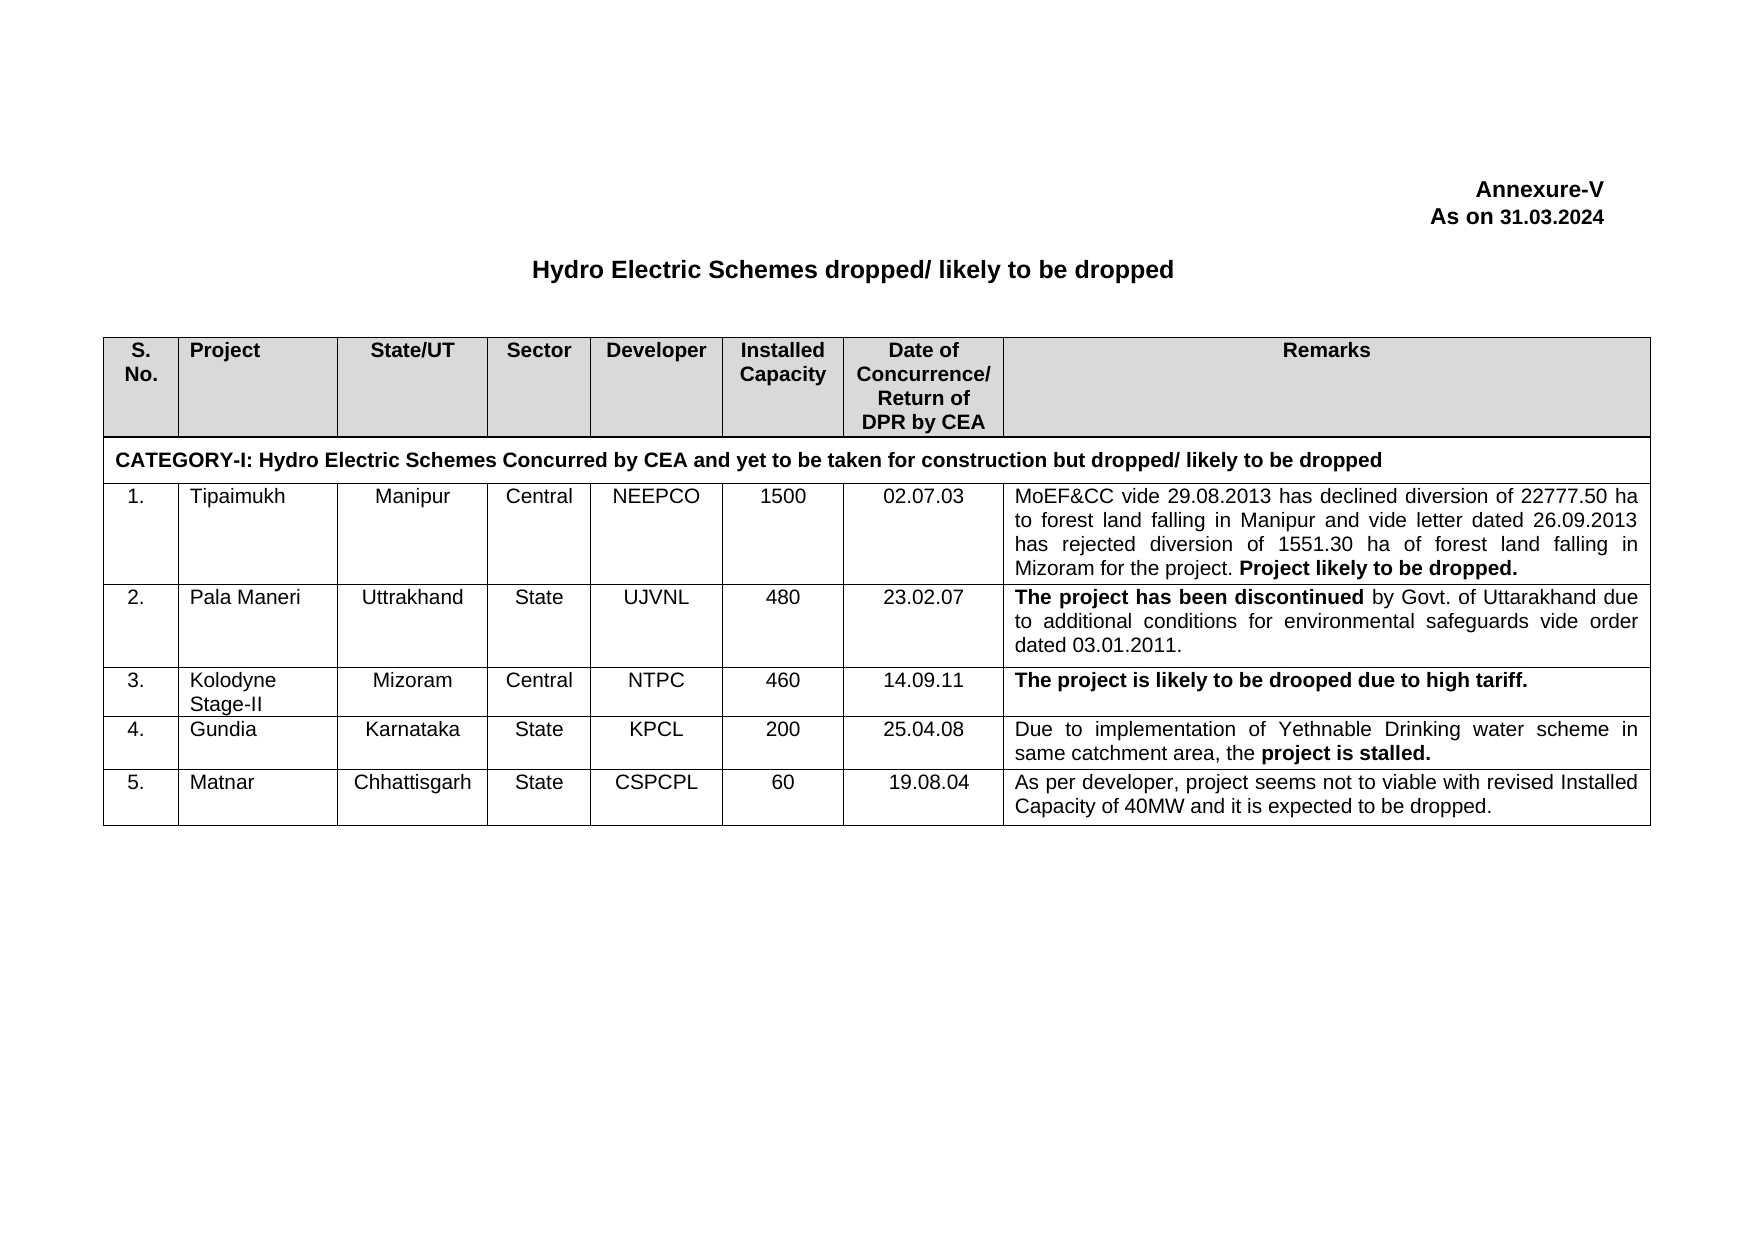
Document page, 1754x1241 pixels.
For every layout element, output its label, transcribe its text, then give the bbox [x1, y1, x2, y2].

table_cell Karnataka [338, 717, 487, 769]
table_cell 14.09.11 [844, 668, 1003, 716]
table_cell 02.07.03 [844, 484, 1003, 583]
table_header Project [179, 338, 337, 436]
table_cell Central [488, 668, 590, 716]
table_header Installed Capacity [723, 338, 843, 436]
table_cell [104, 668, 178, 716]
table_header Date of Concurrence/ Return of DPR by CEA [844, 338, 1003, 436]
table_cell The project has been discontinued by Govt. of Uttarakhand due to additional conditions for environmental safeguards vide order dated 03.01.2011. [1004, 585, 1650, 667]
table_cell 200 [723, 717, 843, 769]
table_cell State [488, 717, 590, 769]
table_cell Uttrakhand [338, 585, 487, 667]
table_cell 1500 [723, 484, 843, 583]
table_cell 19.08.04 [844, 770, 1003, 825]
table_cell Chhattisgarh [338, 770, 487, 825]
table_cell [104, 717, 178, 769]
table_cell 23.02.07 [844, 585, 1003, 667]
table_cell As per developer, project seems not to viable with revised Installed Capacity of 40MW and it is expected to be dropped. [1004, 770, 1650, 825]
text Hydro Electric Schemes dropped/ likely to be dropped [103, 255, 1604, 284]
text As on 31.03.2024 [103, 203, 1604, 229]
table_cell KPCL [591, 717, 722, 769]
table_cell [104, 484, 178, 583]
table_cell State [488, 770, 590, 825]
text Annexure-V [103, 176, 1604, 203]
table_header Remarks [1004, 338, 1650, 436]
table_cell NEEPCO [591, 484, 722, 583]
table_cell [104, 585, 178, 667]
table_cell 25.04.08 [844, 717, 1003, 769]
table_cell UJVNL [591, 585, 722, 667]
table_cell 480 [723, 585, 843, 667]
table_cell Gundia [179, 717, 337, 769]
table_cell 460 [723, 668, 843, 716]
table_cell Manipur [338, 484, 487, 583]
table_header S. No. [104, 338, 178, 436]
table_header Developer [591, 338, 722, 436]
table_cell CSPCPL [591, 770, 722, 825]
table_cell Central [488, 484, 590, 583]
table_cell Tipaimukh [179, 484, 337, 583]
table_cell [104, 770, 178, 825]
table_cell Pala Maneri [179, 585, 337, 667]
table_cell Matnar [179, 770, 337, 825]
table_cell MoEF&CC vide 29.08.2013 has declined diversion of 22777.50 ha to forest land falling in Manipur and vide letter dated 26.09.2013 has rejected diversion of 1551.30 ha of forest land falling in Mizoram for the project. Project likely to be dropped. [1004, 484, 1650, 583]
table_cell Mizoram [338, 668, 487, 716]
table_cell NTPC [591, 668, 722, 716]
table_header Sector [488, 338, 590, 436]
table_cell State [488, 585, 590, 667]
table_cell Kolodyne Stage-II [179, 668, 337, 716]
table_cell Due to implementation of Yethnable Drinking water scheme in same catchment area, the project is stalled. [1004, 717, 1650, 769]
table_cell 60 [723, 770, 843, 825]
table_cell The project is likely to be drooped due to high tariff. [1004, 668, 1650, 716]
table_header State/UT [338, 338, 487, 436]
table_cell CATEGORY-I: Hydro Electric Schemes Concurred by CEA and yet to be taken for construction but dropped/ likely to be dropped [104, 438, 1650, 483]
